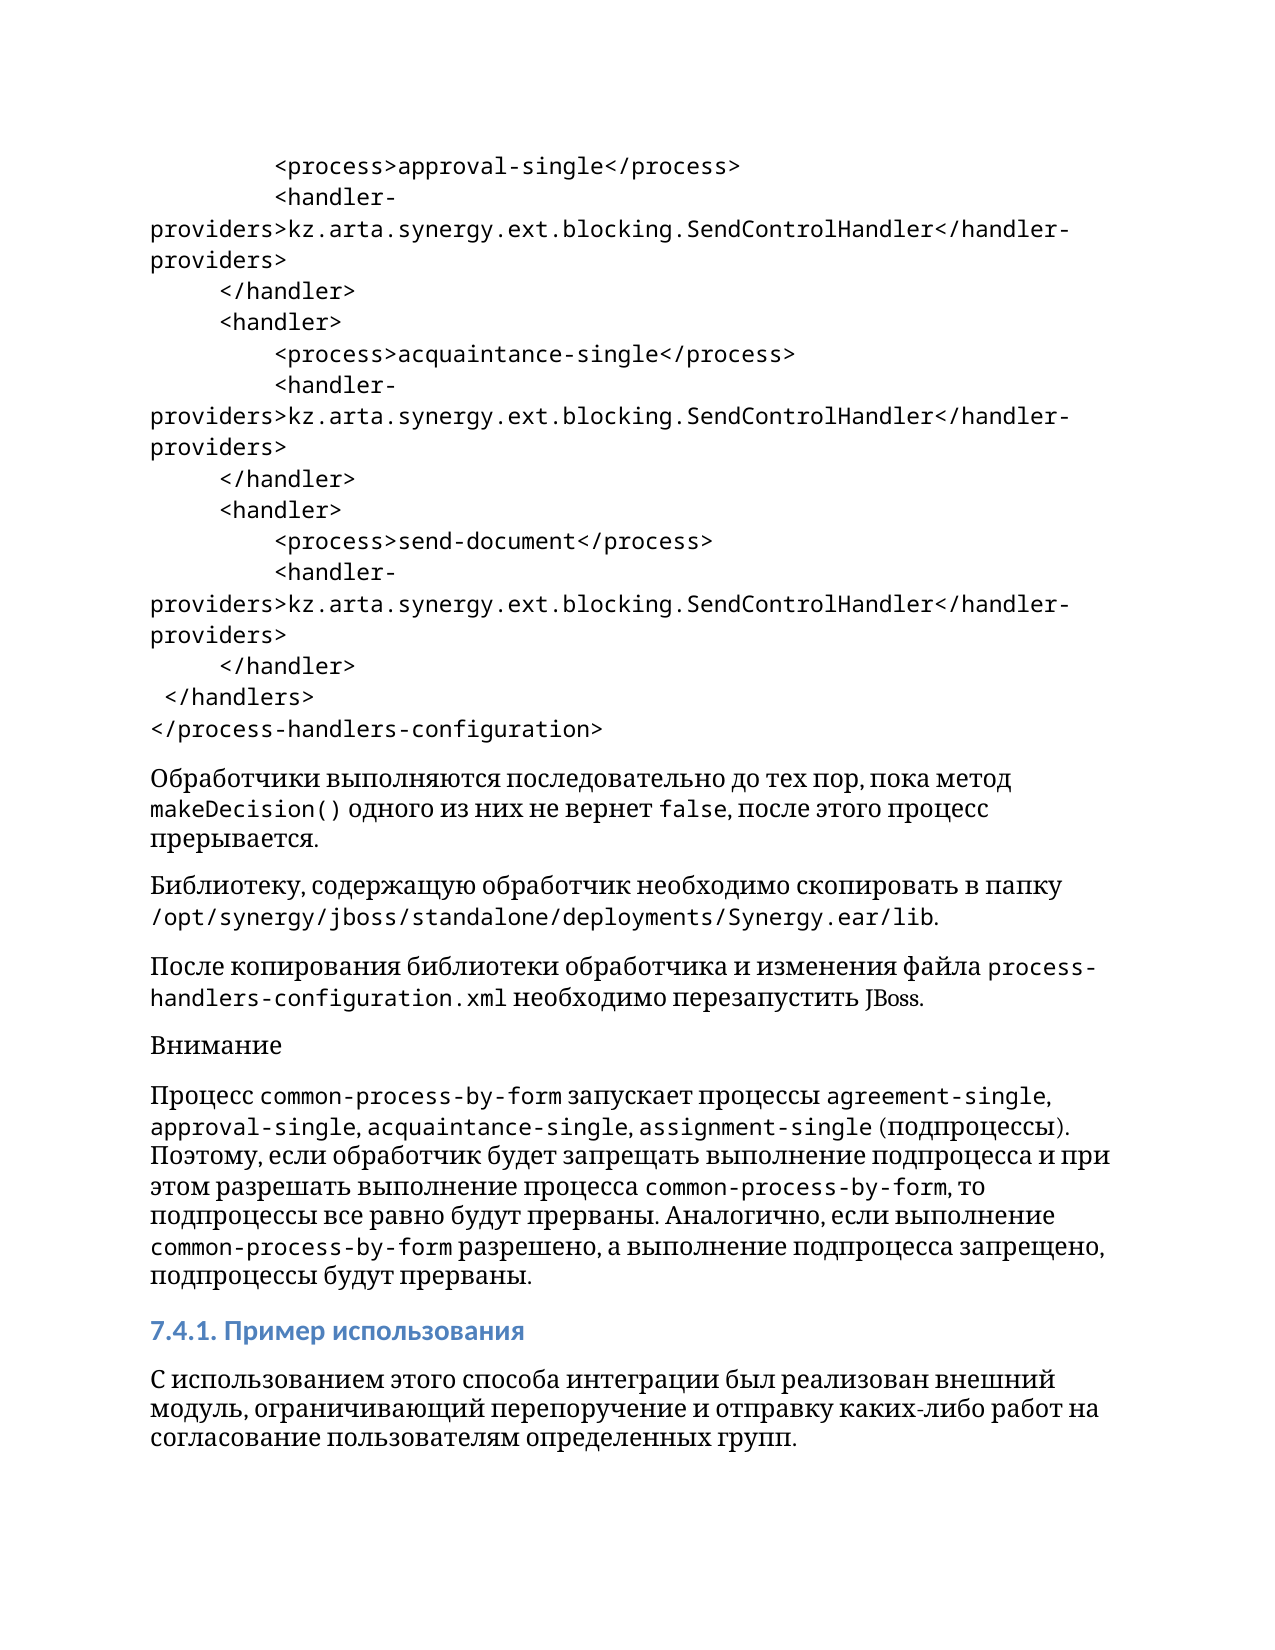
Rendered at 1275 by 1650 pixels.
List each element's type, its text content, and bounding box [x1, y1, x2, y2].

text Обработчики выполняются последовательно до тех пор, пока метод makeDecision() одного из них не вернет false, после этого процесс прерывается. [150, 764, 1125, 853]
text Процесс common-process-by-form запускает процессы agreement-single, approval-single, acquaintance-single, assignment-single (подпроцессы). Поэтому, если обработчик будет запрещать выполнение подпроцесса и при этом разрешать выполнение процесса common-process-by-form, то подпроцессы все равно будут прерваны. Аналогично, если выполнение common-process-by-form разрешено, а выполнение подпроцесса запрещено, подпроцессы будут прерваны. [150, 1079, 1125, 1291]
text Библиотеку, содержащую обработчик необходимо скопировать в папку /opt/synergy/jboss/standalone/deployments/Synergy.ear/lib. [150, 872, 1125, 932]
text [150, 150, 1125, 744]
text С использованием этого способа интеграции был реализован внешний модуль, ограничивающий перепоручение и отправку каких-либо работ на согласование пользователям определенных групп. [150, 1366, 1125, 1452]
text После копирования библиотеки обработчика и изменения файла process-handlers-configuration.xml необходимо перезапустить JBoss. [150, 951, 1125, 1013]
subtitle 7.4.1. Пример использования [150, 1312, 1125, 1347]
text Внимание [150, 1032, 1125, 1061]
